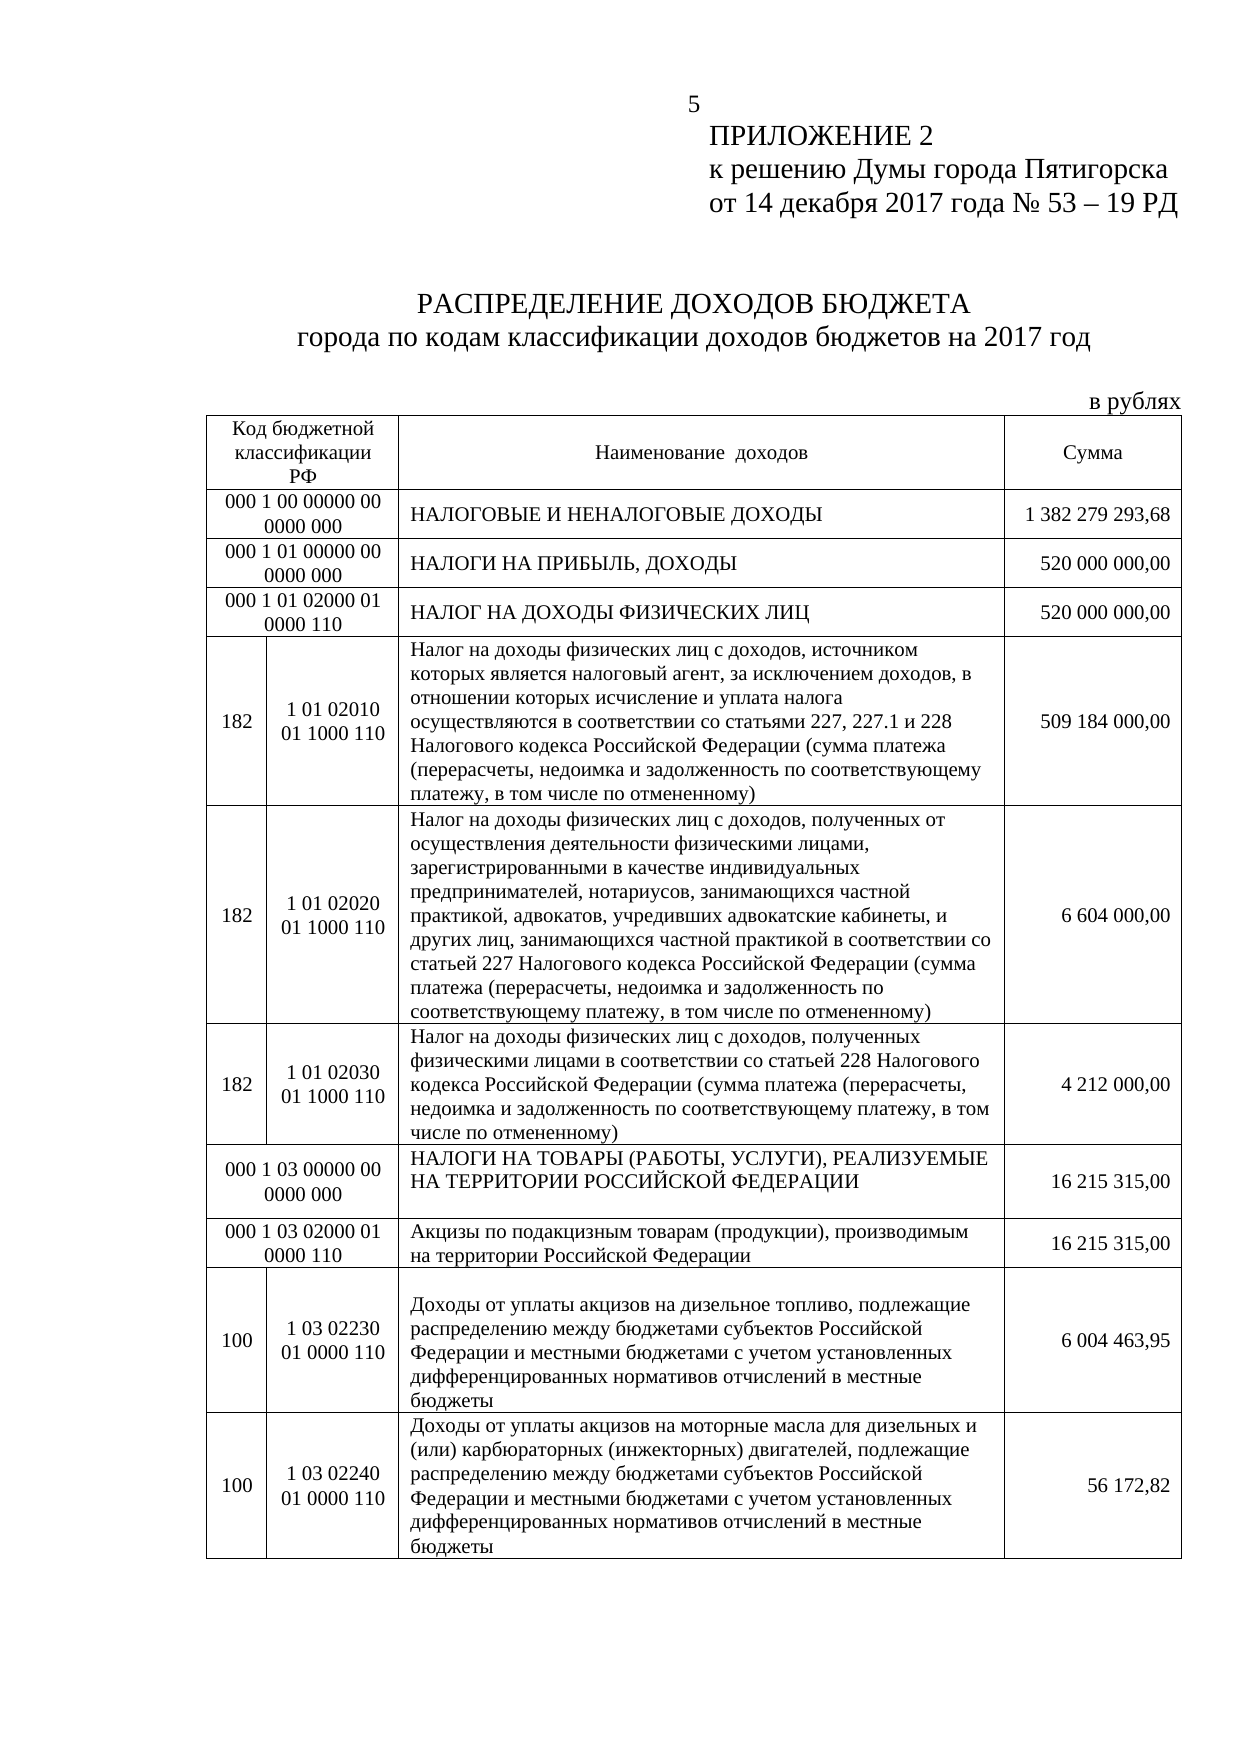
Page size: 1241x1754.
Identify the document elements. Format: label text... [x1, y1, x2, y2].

table_cell НАЛОГ НА ДОХОДЫ ФИЗИЧЕСКИХ ЛИЦ [399, 588, 1004, 636]
text в рублях [207, 386, 1181, 415]
table_cell 16 215 315,00 [1005, 1219, 1181, 1267]
table_cell 1 03 02230 01 0000 110 [267, 1268, 398, 1412]
table_cell 182 [207, 806, 266, 1023]
table_cell Доходы от уплаты акцизов на дизельное топливо, подлежащие распределению между бюджетами субъектов Российской Федерации и местными бюджетами с учетом установленных дифференцированных нормативов отчислений в местные бюджеты [399, 1268, 1004, 1412]
table_cell 1 01 02020 01 1000 110 [267, 806, 398, 1023]
table_cell 1 01 02030 01 1000 110 [267, 1024, 398, 1144]
table_cell 520 000 000,00 [1005, 588, 1181, 636]
table_cell 56 172,82 [1005, 1413, 1181, 1558]
table_cell 509 184 000,00 [1005, 637, 1181, 805]
table_cell 16 215 315,00 [1005, 1145, 1181, 1218]
table_cell 4 212 000,00 [1005, 1024, 1181, 1144]
text Распределение доходов бюджета [207, 286, 1181, 319]
table_header Наименование доходов [399, 416, 1004, 488]
table_cell 6 604 000,00 [1005, 806, 1181, 1023]
table_cell 1 01 02010 01 1000 110 [267, 637, 398, 805]
table_cell 000 1 03 02000 01 0000 110 [207, 1219, 398, 1267]
text ПРИЛОЖЕНИЕ 2 [709, 118, 1181, 152]
table_cell Налог на доходы физических лиц с доходов, полученных от осуществления деятельности физическими лицами, зарегистрированными в качестве индивидуальных предпринимателей, нотариусов, занимающихся частной практикой, адвокатов, учредивших адвокатские кабинеты, и других лиц, занимающихся частной практикой в соответствии со статьей 227 Налогового кодекса Российской Федерации (сумма платежа (перерасчеты, недоимка и задолженность по соответствующему платежу, в том числе по отмененному) [399, 806, 1004, 1023]
text к решению Думы города Пятигорска [709, 152, 1181, 185]
table_cell НАЛОГИ НА ТОВАРЫ (РАБОТЫ, УСЛУГИ), РЕАЛИЗУЕМЫЕ НА ТЕРРИТОРИИ РОССИЙСКОЙ ФЕДЕРАЦИИ [399, 1145, 1004, 1218]
table_cell Доходы от уплаты акцизов на моторные масла для дизельных и (или) карбюраторных (инжекторных) двигателей, подлежащие распределению между бюджетами субъектов Российской Федерации и местными бюджетами с учетом установленных дифференцированных нормативов отчислений в местные бюджеты [399, 1413, 1004, 1558]
table_cell 000 1 00 00000 00 0000 000 [207, 490, 398, 538]
table_header Сумма [1005, 416, 1181, 488]
table_cell 520 000 000,00 [1005, 539, 1181, 587]
table_cell 6 004 463,95 [1005, 1268, 1181, 1412]
table_cell 182 [207, 637, 266, 805]
table_cell 000 1 03 00000 00 0000 000 [207, 1145, 398, 1218]
table_cell Налог на доходы физических лиц с доходов, источником которых является налоговый агент, за исключением доходов, в отношении которых исчисление и уплата налога осуществляются в соответствии со статьями 227, 227.1 и 228 Налогового кодекса Российской Федерации (сумма платежа (перерасчеты, недоимка и задолженность по соответствующему платежу, в том числе по отмененному) [399, 637, 1004, 805]
table_cell 182 [207, 1024, 266, 1144]
table_cell 100 [207, 1413, 266, 1558]
table_cell Акцизы по подакцизным товарам (продукции), производимым на территории Российской Федерации [399, 1219, 1004, 1267]
table_header Код бюджетной классификации РФ [207, 416, 398, 488]
text от 14 декабря 2017 года № 53 – 19 РД [709, 185, 1181, 219]
table_cell 000 1 01 00000 00 0000 000 [207, 539, 398, 587]
table_cell 000 1 01 02000 01 0000 110 [207, 588, 398, 636]
table_cell НАЛОГИ НА ПРИБЫЛЬ, ДОХОДЫ [399, 539, 1004, 587]
table_cell Налог на доходы физических лиц с доходов, полученных физическими лицами в соответствии со статьей 228 Налогового кодекса Российской Федерации (сумма платежа (перерасчеты, недоимка и задолженность по соответствующему платежу, в том числе по отмененному) [399, 1024, 1004, 1144]
table_cell НАЛОГОВЫЕ И НЕНАЛОГОВЫЕ ДОХОДЫ [399, 490, 1004, 538]
text города по кодам классификации доходов бюджетов на 2017 год [207, 319, 1181, 353]
table_cell 100 [207, 1268, 266, 1412]
table_cell 1 382 279 293,68 [1005, 490, 1181, 538]
table_cell 1 03 02240 01 0000 110 [267, 1413, 398, 1558]
